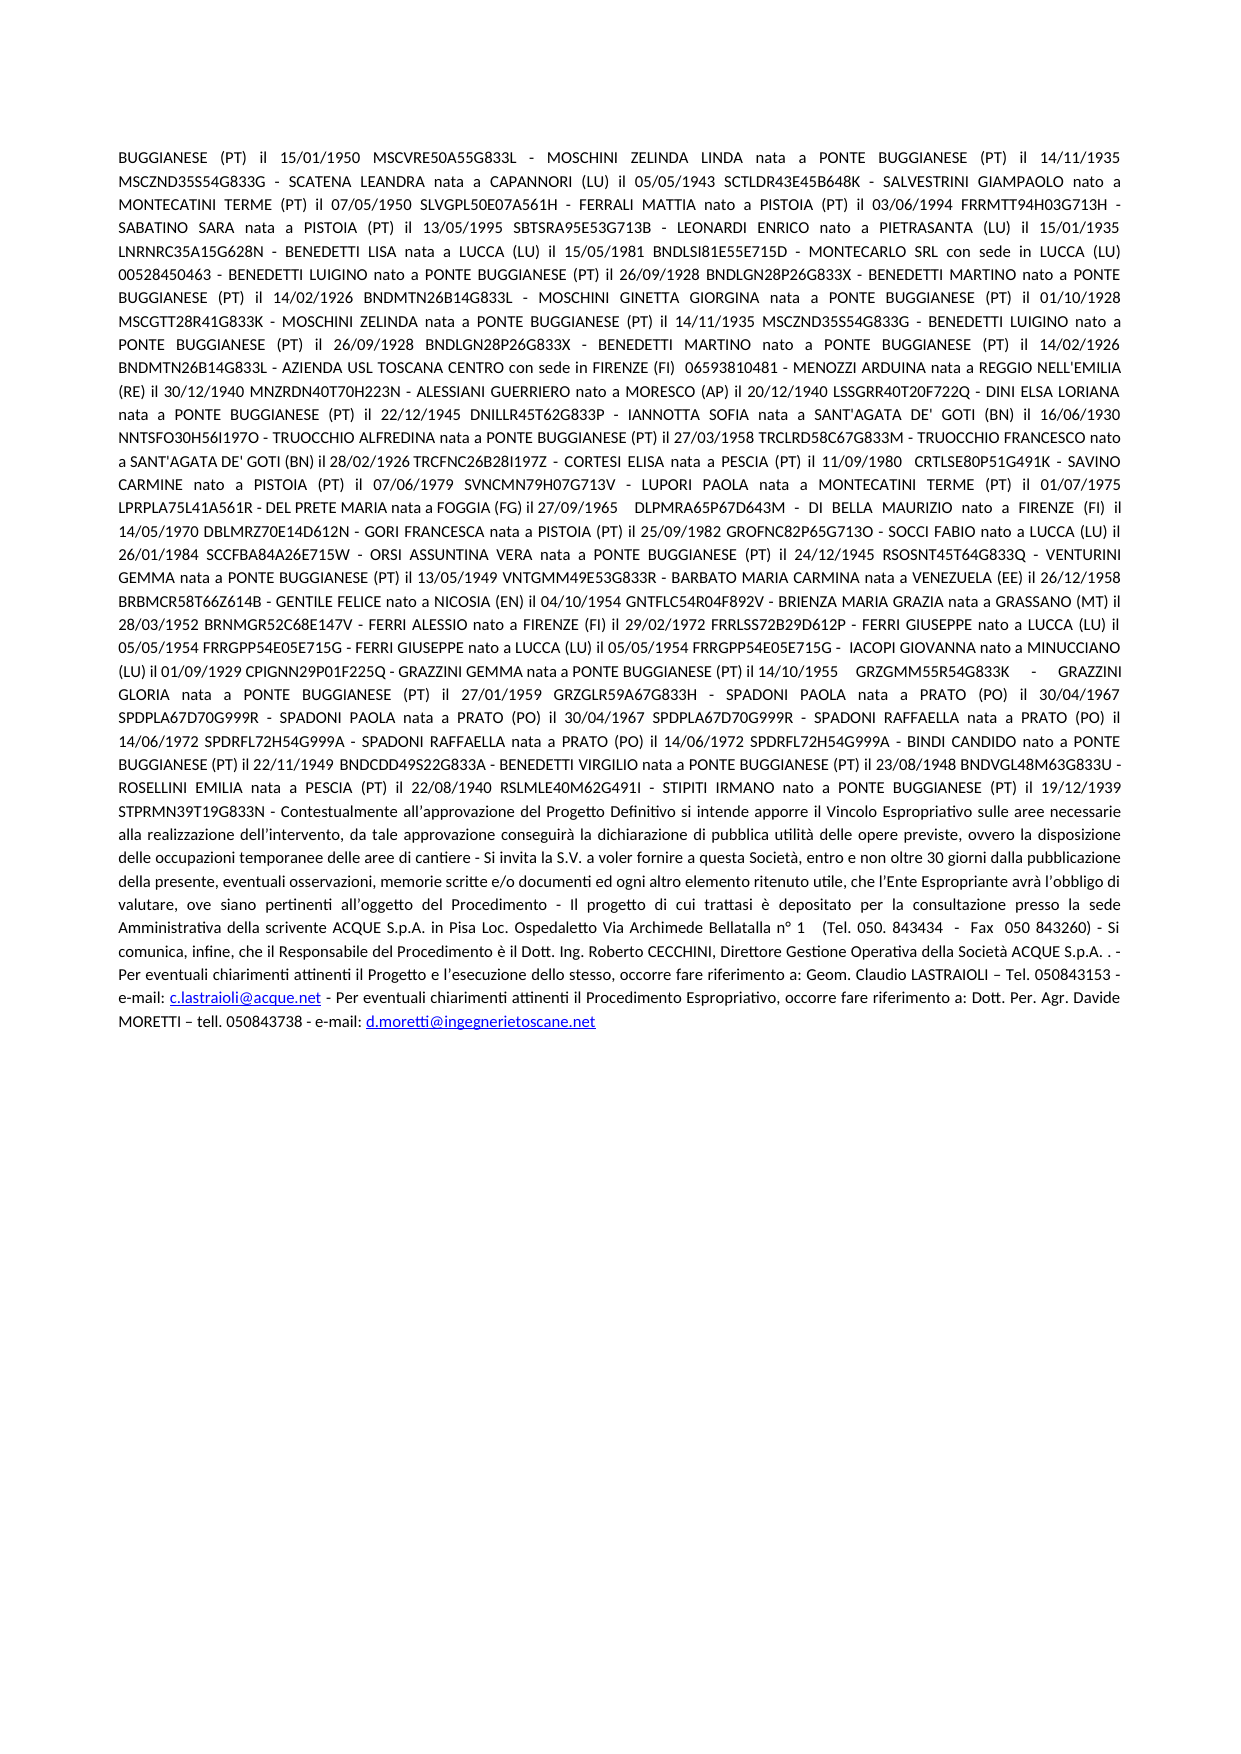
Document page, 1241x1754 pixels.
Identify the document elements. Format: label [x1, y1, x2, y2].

text [118, 148, 1122, 1031]
